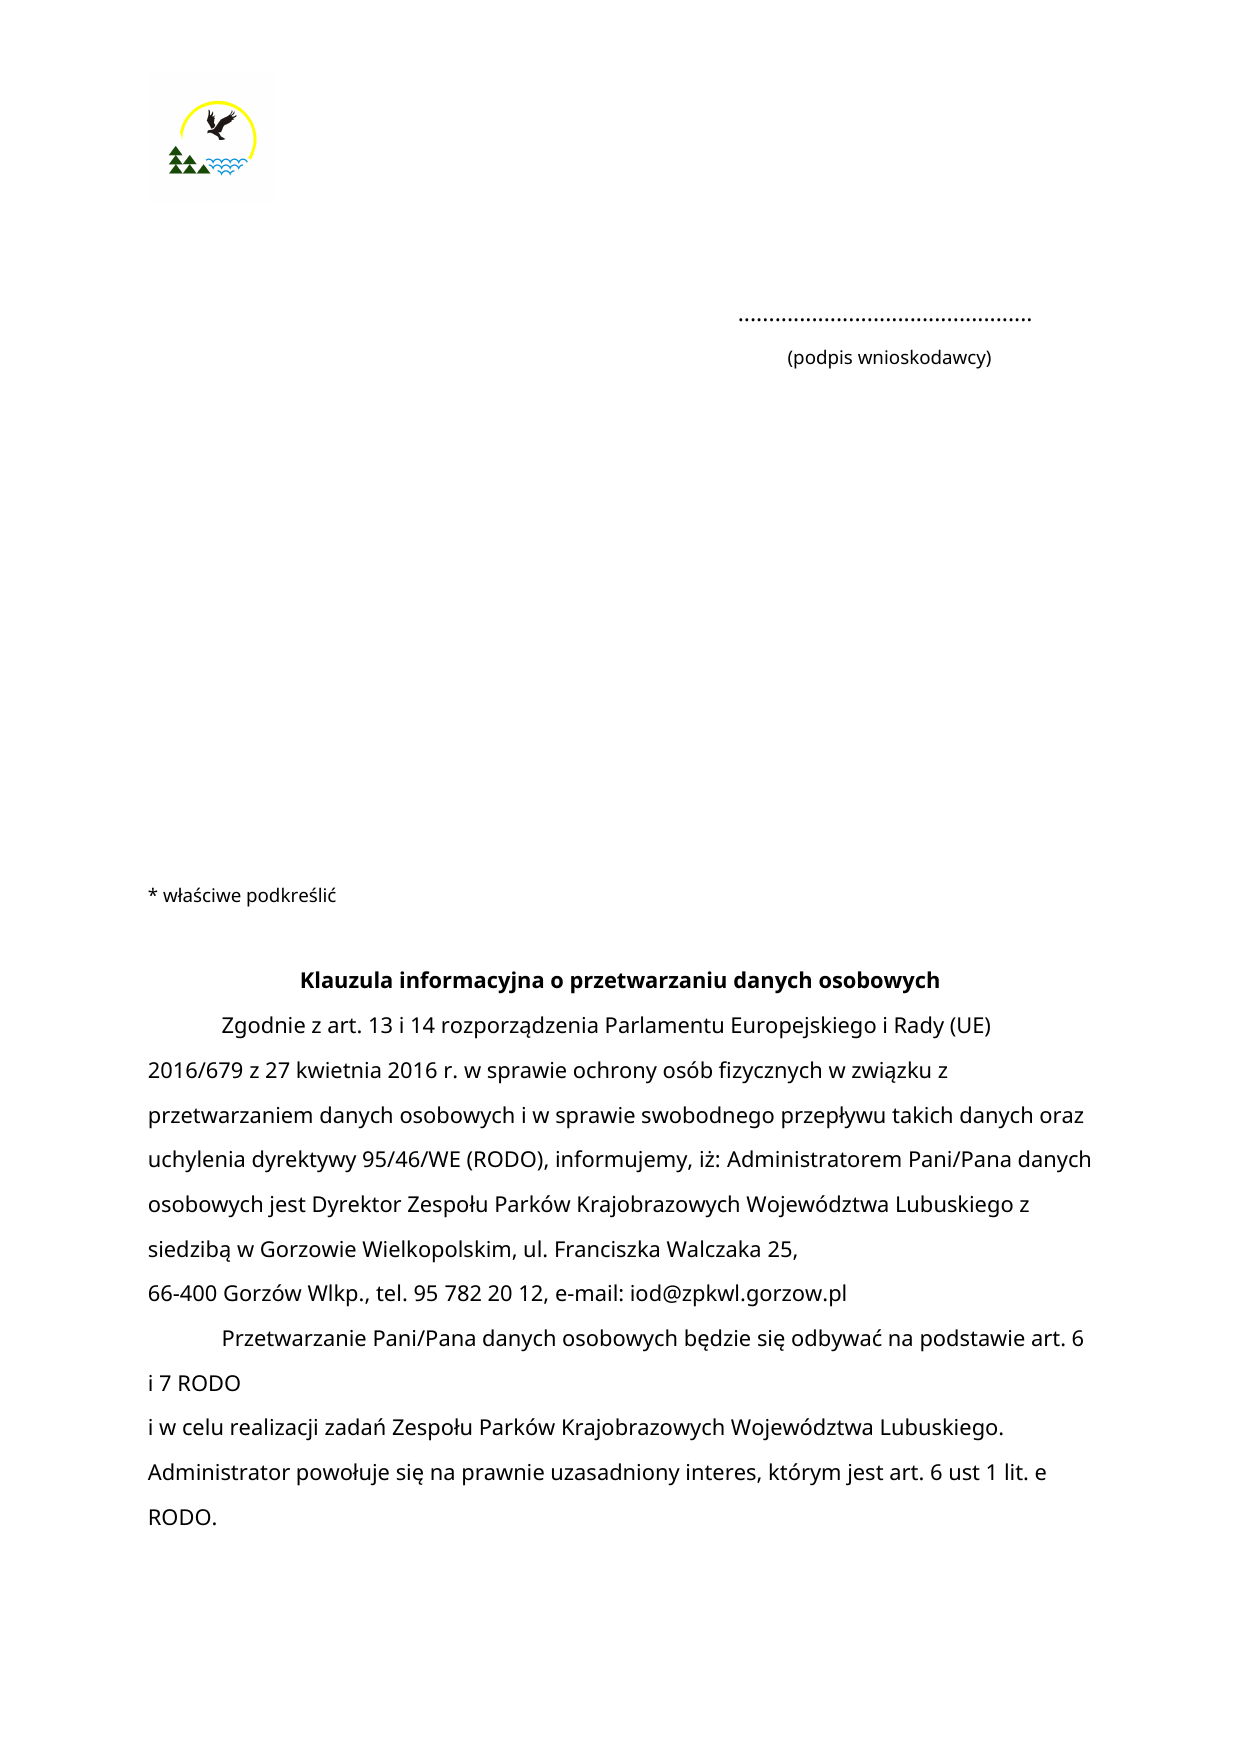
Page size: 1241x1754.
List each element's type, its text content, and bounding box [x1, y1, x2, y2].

text Przetwarzanie Pani/Pana danych osobowych będzie się odbywać na podstawie art. 6 i 7 RODO i w celu realizacji zadań Zespołu Parków Krajobrazowych Województwa Lubuskiego. Administrator powołuje się na prawnie uzasadniony interes, którym jest art. 6 ust 1 lit. e RODO. [148, 1323, 1093, 1532]
text * właściwe podkreślić [148, 883, 1093, 908]
text Zgodnie z art. 13 i 14 rozporządzenia Parlamentu Europejskiego i Rady (UE) 2016/679 z 27 kwietnia 2016 r. w sprawie ochrony osób fizycznych w związku z przetwarzaniem danych osobowych i w sprawie swobodnego przepływu takich danych oraz uchylenia dyrektywy 95/46/WE (RODO), informujemy, iż: Administratorem Pani/Pana danych osobowych jest Dyrektor Zespołu Parków Krajobrazowych Województwa Lubuskiego z siedzibą w Gorzowie Wielkopolskim, ul. Franciszka Walczaka 25, [148, 1010, 1093, 1263]
text ................................................ [738, 297, 1093, 328]
picture [147, 73, 278, 204]
text (podpis wnioskodawcy) [768, 344, 1093, 369]
text 66-400 Gorzów Wlkp., tel. 95 782 20 12, e-mail: iod@zpkwl.gorzow.pl [148, 1278, 1093, 1308]
text Klauzula informacyjna o przetwarzaniu danych osobowych [148, 966, 1093, 995]
